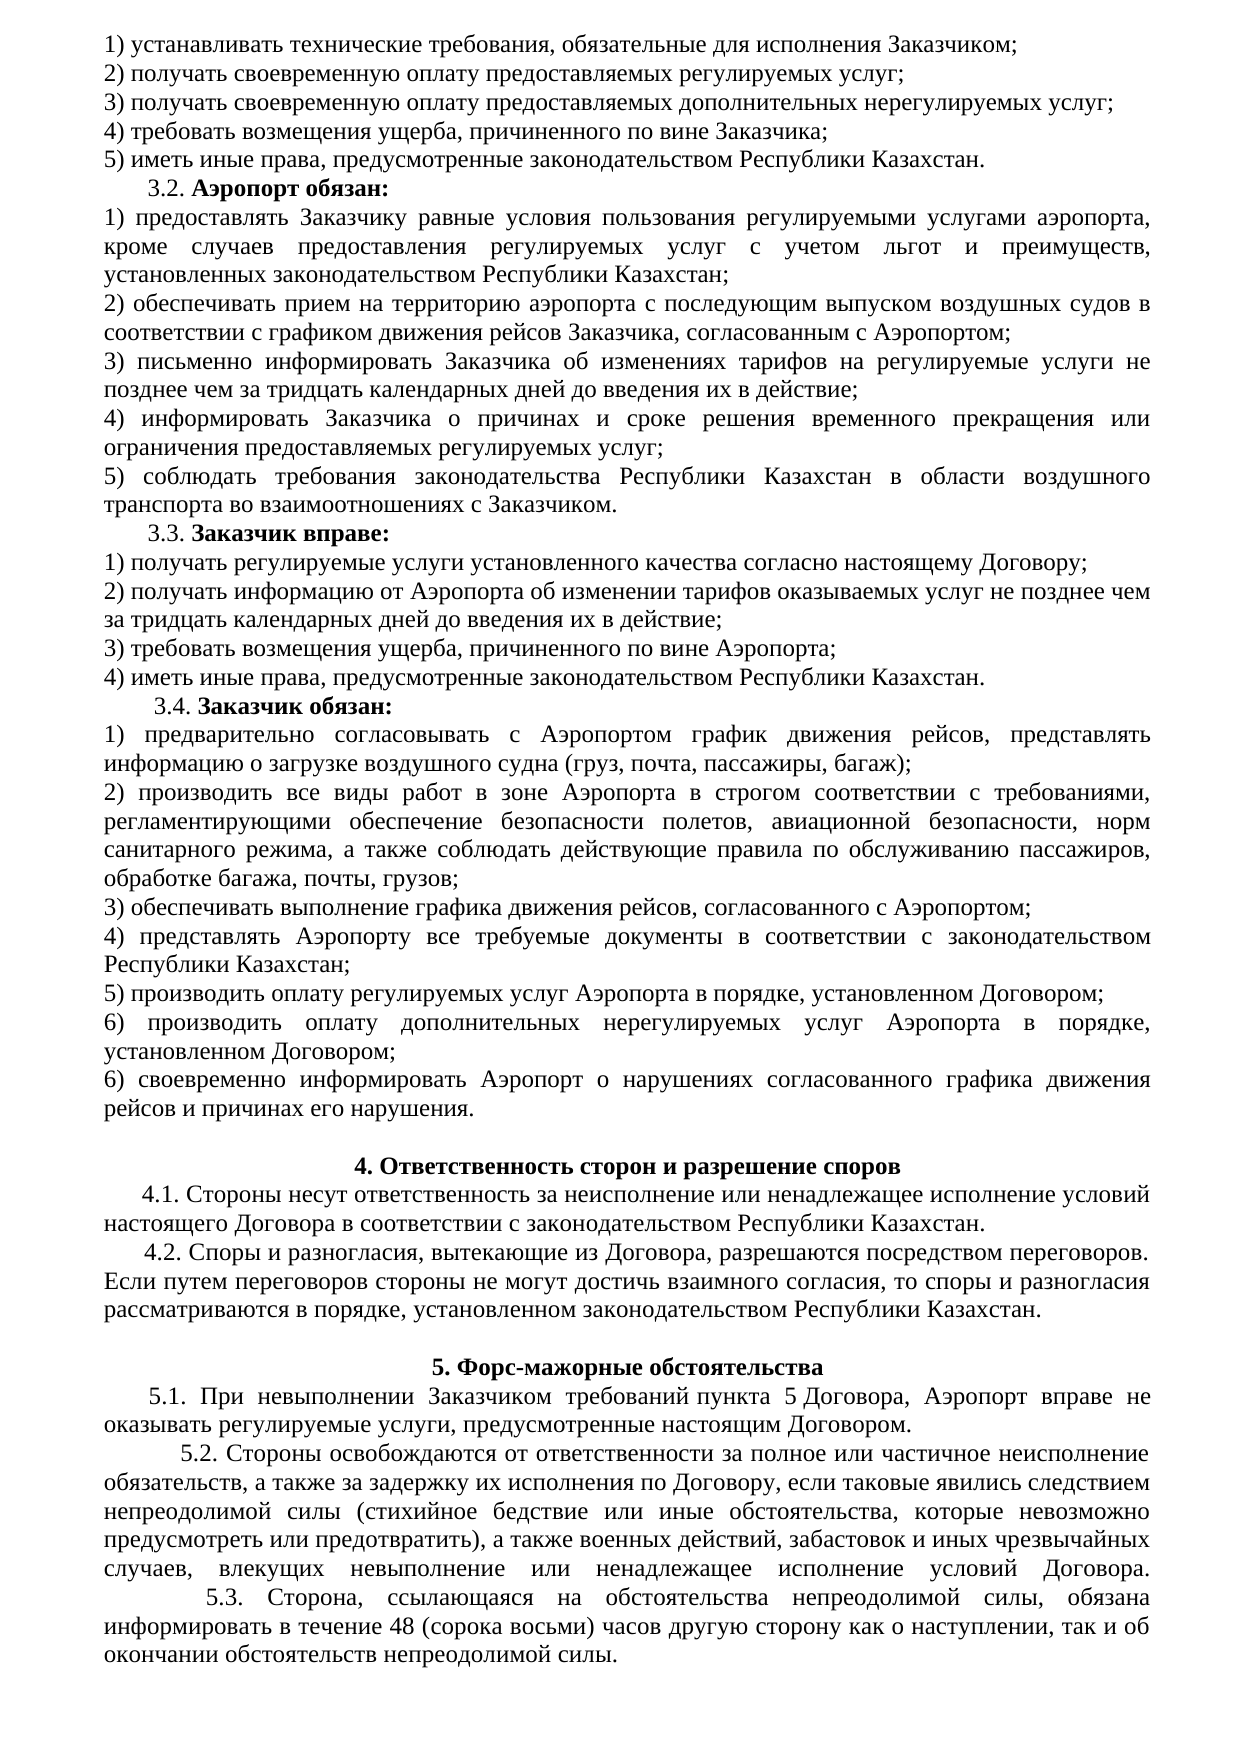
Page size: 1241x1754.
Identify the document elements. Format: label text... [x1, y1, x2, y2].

text 6) производить оплату дополнительных нерегулируемых услуг Аэропорта в порядке, установленном Договором; [103, 1007, 1152, 1064]
text 5) соблюдать требования законодательства Республики Казахстан в области воздушного транспорта во взаимоотношениях с Заказчиком. [103, 461, 1152, 518]
text 5. Форс-мажорные обстоятельства [103, 1352, 1152, 1381]
text 4) информировать Заказчика о причинах и сроке решения временного прекращения или ограничения предоставляемых регулируемых услуг; [103, 403, 1152, 461]
text 3.3. Заказчик вправе: [103, 518, 1152, 547]
text 2) получать информацию от Аэропорта об изменении тарифов оказываемых услуг не позднее чем за тридцать календарных дней до введения их в действие; [103, 576, 1152, 633]
text 1) получать регулируемые услуги установленного качества согласно настоящему Договору; [103, 547, 1152, 576]
text 3) получать своевременную оплату предоставляемых дополнительных нерегулируемых услуг; [103, 87, 1152, 116]
text 5) иметь иные права, предусмотренные законодательством Республики Казахстан. [103, 144, 1152, 173]
text 2) производить все виды работ в зоне Аэропорта в строгом соответствии с требованиями, регламентирующими обеспечение безопасности полетов, авиационной безопасности, норм санитарного режима, а также соблюдать действующие правила по обслуживанию пассажиров, обработке багажа, почты, грузов; [103, 777, 1152, 892]
text 4) требовать возмещения ущерба, причиненного по вине Заказчика; [103, 116, 1152, 144]
text 1) предварительно согласовывать с Аэропортом график движения рейсов, представлять информацию о загрузке воздушного судна (груз, почта, пассажиры, багаж); [103, 719, 1152, 777]
text 3) письменно информировать Заказчика об изменениях тарифов на регулируемые услуги не позднее чем за тридцать календарных дней до введения их в действие; [103, 346, 1152, 403]
text 4. Ответственность сторон и разрешение споров [103, 1151, 1152, 1179]
text 4.2. Споры и разногласия, вытекающие из Договора, разрешаются посредством переговоров. Если путем переговоров стороны не могут достичь взаимного согласия, то споры и разногласия рассматриваются в порядке, установленном законодательством Республики Казахстан. [103, 1237, 1152, 1323]
text 5) производить оплату регулируемых услуг Аэропорта в порядке, установленном Договором; [103, 978, 1152, 1007]
text 2) обеспечивать прием на территорию аэропорта с последующим выпуском воздушных судов в соответствии с графиком движения рейсов Заказчика, согласованным с Аэропортом; [103, 288, 1152, 346]
text 5.2. Стороны освобождаются от ответственности за полное или частичное неисполнение обязательств, а также за задержку их исполнения по Договору, если таковые явились следствием непреодолимой силы (стихийное бедствие или иные обстоятельства, которые невозможно предусмотреть или предотвратить), а также военных действий, забастовок и иных чрезвычайных случаев, влекущих невыполнение или ненадлежащее исполнение условий Договора. 5.3. Сторона, ссылающаяся на обстоятельства непреодолимой силы, обязана информировать в течение 48 (сорока восьми) часов другую сторону как о наступлении, так и об окончании обстоятельств непреодолимой силы. [103, 1438, 1152, 1668]
text 3) обеспечивать выполнение графика движения рейсов, согласованного с Аэропортом; [103, 892, 1152, 921]
text 6) своевременно информировать Аэропорт о нарушениях согласованного графика движения рейсов и причинах его нарушения. [103, 1064, 1152, 1122]
text 1) предоставлять Заказчику равные условия пользования регулируемыми услугами аэропорта, кроме случаев предоставления регулируемых услуг с учетом льгот и преимуществ, установленных законодательством Республики Казахстан; [103, 202, 1152, 288]
text 4.1. Стороны несут ответственность за неисполнение или ненадлежащее исполнение условий настоящего Договора в соответствии с законодательством Республики Казахстан. [103, 1179, 1152, 1237]
text 3.2. Аэропорт обязан: [103, 173, 1152, 202]
text 4) иметь иные права, предусмотренные законодательством Республики Казахстан. [103, 662, 1152, 691]
text 3) требовать возмещения ущерба, причиненного по вине Аэропорта; [103, 633, 1152, 662]
text 1) устанавливать технические требования, обязательные для исполнения Заказчиком; [103, 29, 1152, 58]
text 5.1. При невыполнении Заказчиком требований пункта 5 Договора, Аэропорт вправе не оказывать регулируемые услуги, предусмотренные настоящим Договором. [103, 1381, 1152, 1438]
text 3.4. Заказчик обязан: [103, 691, 1152, 719]
text 2) получать своевременную оплату предоставляемых регулируемых услуг; [103, 58, 1152, 87]
text 4) представлять Аэропорту все требуемые документы в соответствии с законодательством Республики Казахстан; [103, 921, 1152, 978]
